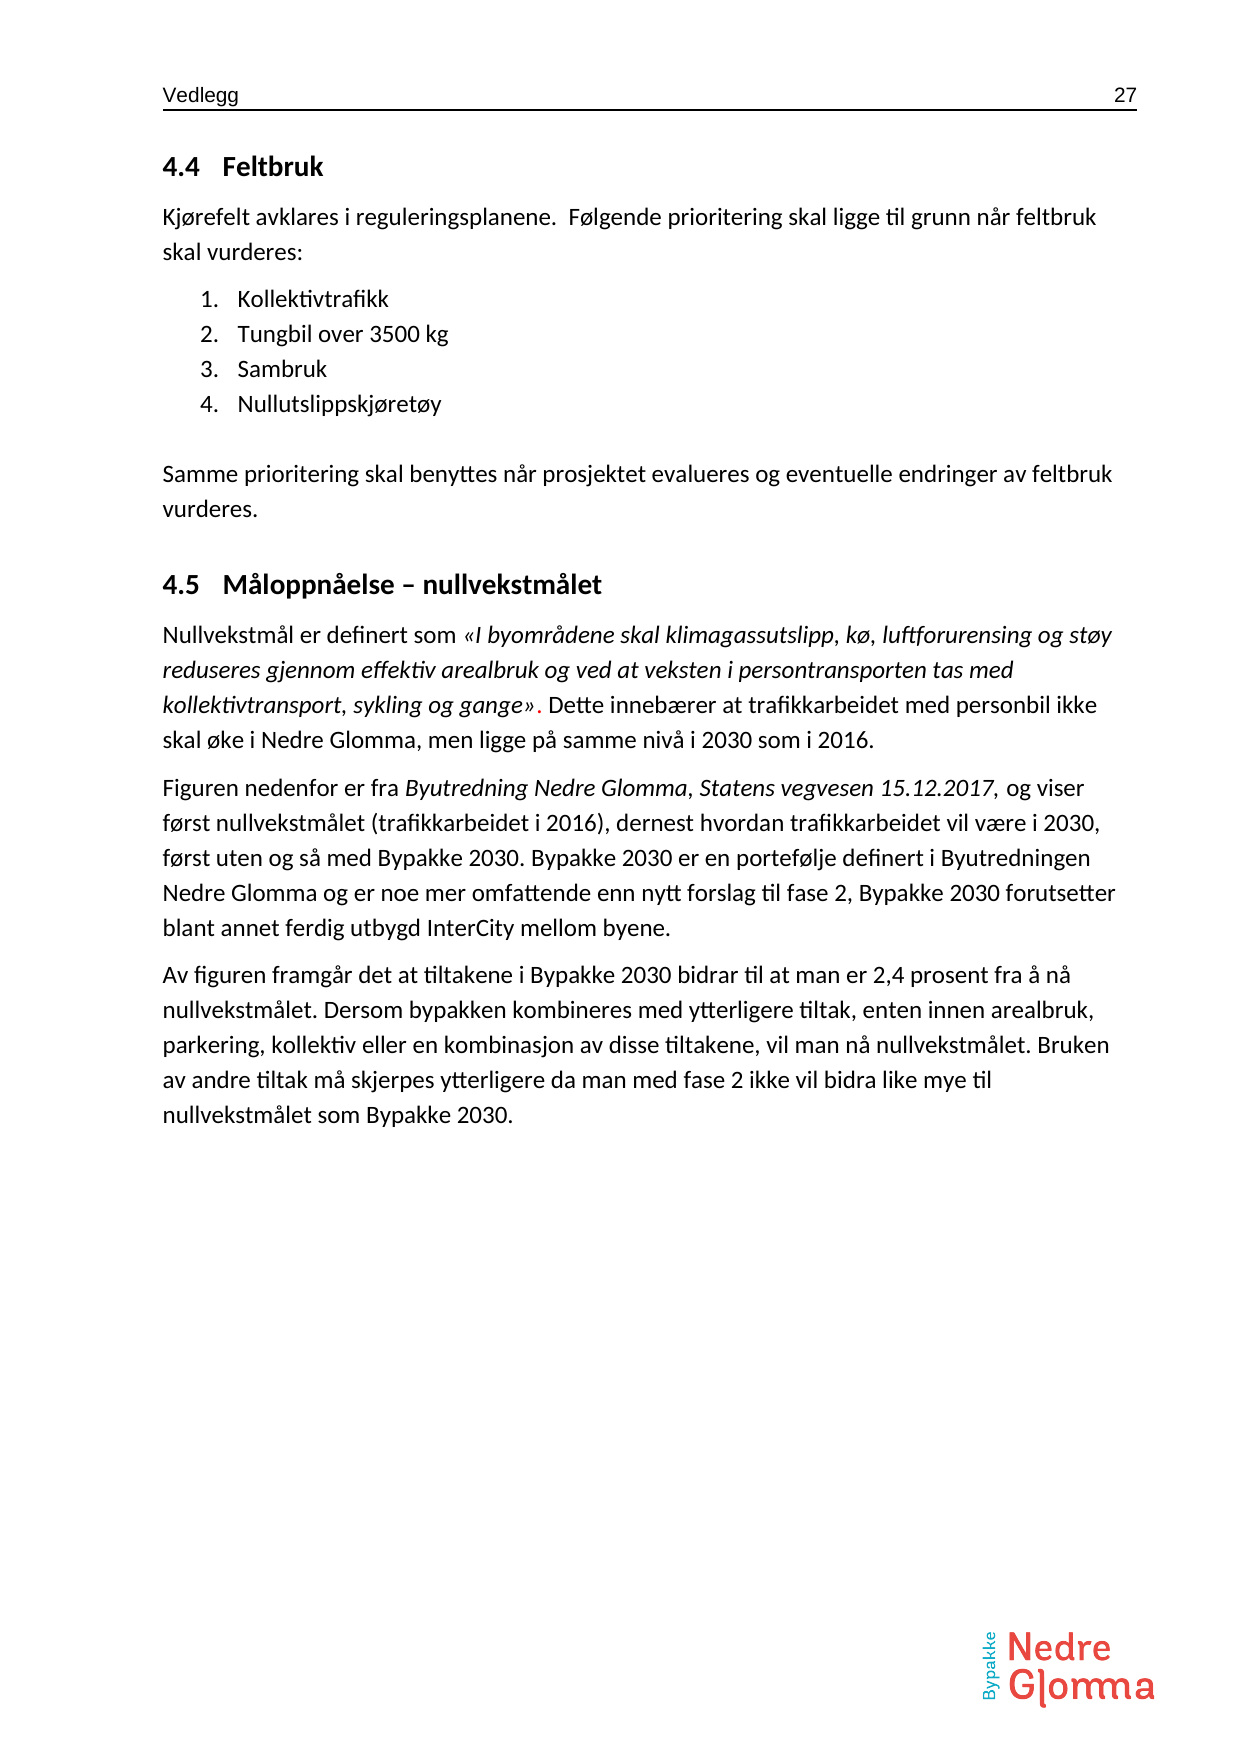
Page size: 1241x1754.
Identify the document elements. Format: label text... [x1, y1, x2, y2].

list Nullutslippskjøretøy [200, 389, 1137, 419]
picture [982, 1632, 1155, 1708]
text Av figuren framgår det at tiltakene i Bypakke 2030 bidrar til at man er 2,4 prosent fra å nå nullvekstmålet. Dersom bypakken kombineres med ytterligere tiltak, enten innen arealbruk, parkering, kollektiv eller en kombinasjon av disse tiltakene, vil man nå nullvekstmålet. Bruken av andre tiltak må skjerpes ytterligere da man med fase 2 ikke vil bidra like mye til nullvekstmålet som Bypakke 2030. [162, 959, 1137, 1165]
text Nullvekstmål er definert som «I byområdene skal klimagassutslipp, kø, luftforurensing og støy reduseres gjennom effektiv arealbruk og ved at veksten i persontransporten tas med kollektivtransport, sykling og gange». Dette innebærer at trafikkarbeidet med personbil ikke skal øke i Nedre Glomma, men ligge på samme nivå i 2030 som i 2016. [162, 619, 1137, 755]
subtitle Måloppnåelse – nullvekstmålet [162, 566, 1137, 602]
text Figuren nedenfor er fra Byutredning Nedre Glomma, Statens vegvesen 15.12.2017, og viser først nullvekstmålet (trafikkarbeidet i 2016), dernest hvordan trafikkarbeidet vil være i 2030, først uten og så med Bypakke 2030. Bypakke 2030 er en portefølje definert i Byutredningen Nedre Glomma og er noe mer omfattende enn nytt forslag til fase 2, Bypakke 2030 forutsetter blant annet ferdig utbygd InterCity mellom byene. [162, 772, 1137, 943]
list Tungbil over 3500 kg [200, 319, 1137, 349]
text Kjørefelt avklares i reguleringsplanene. Følgende prioritering skal ligge til grunn når feltbruk skal vurderes: [162, 201, 1137, 267]
list Sambruk [200, 354, 1137, 384]
subtitle Feltbruk [162, 148, 1137, 183]
list Samme prioritering skal benyttes når prosjektet evalueres og eventuelle endringer av feltbruk vurderes. [162, 459, 1137, 524]
list Kollektivtrafikk [200, 284, 1137, 314]
